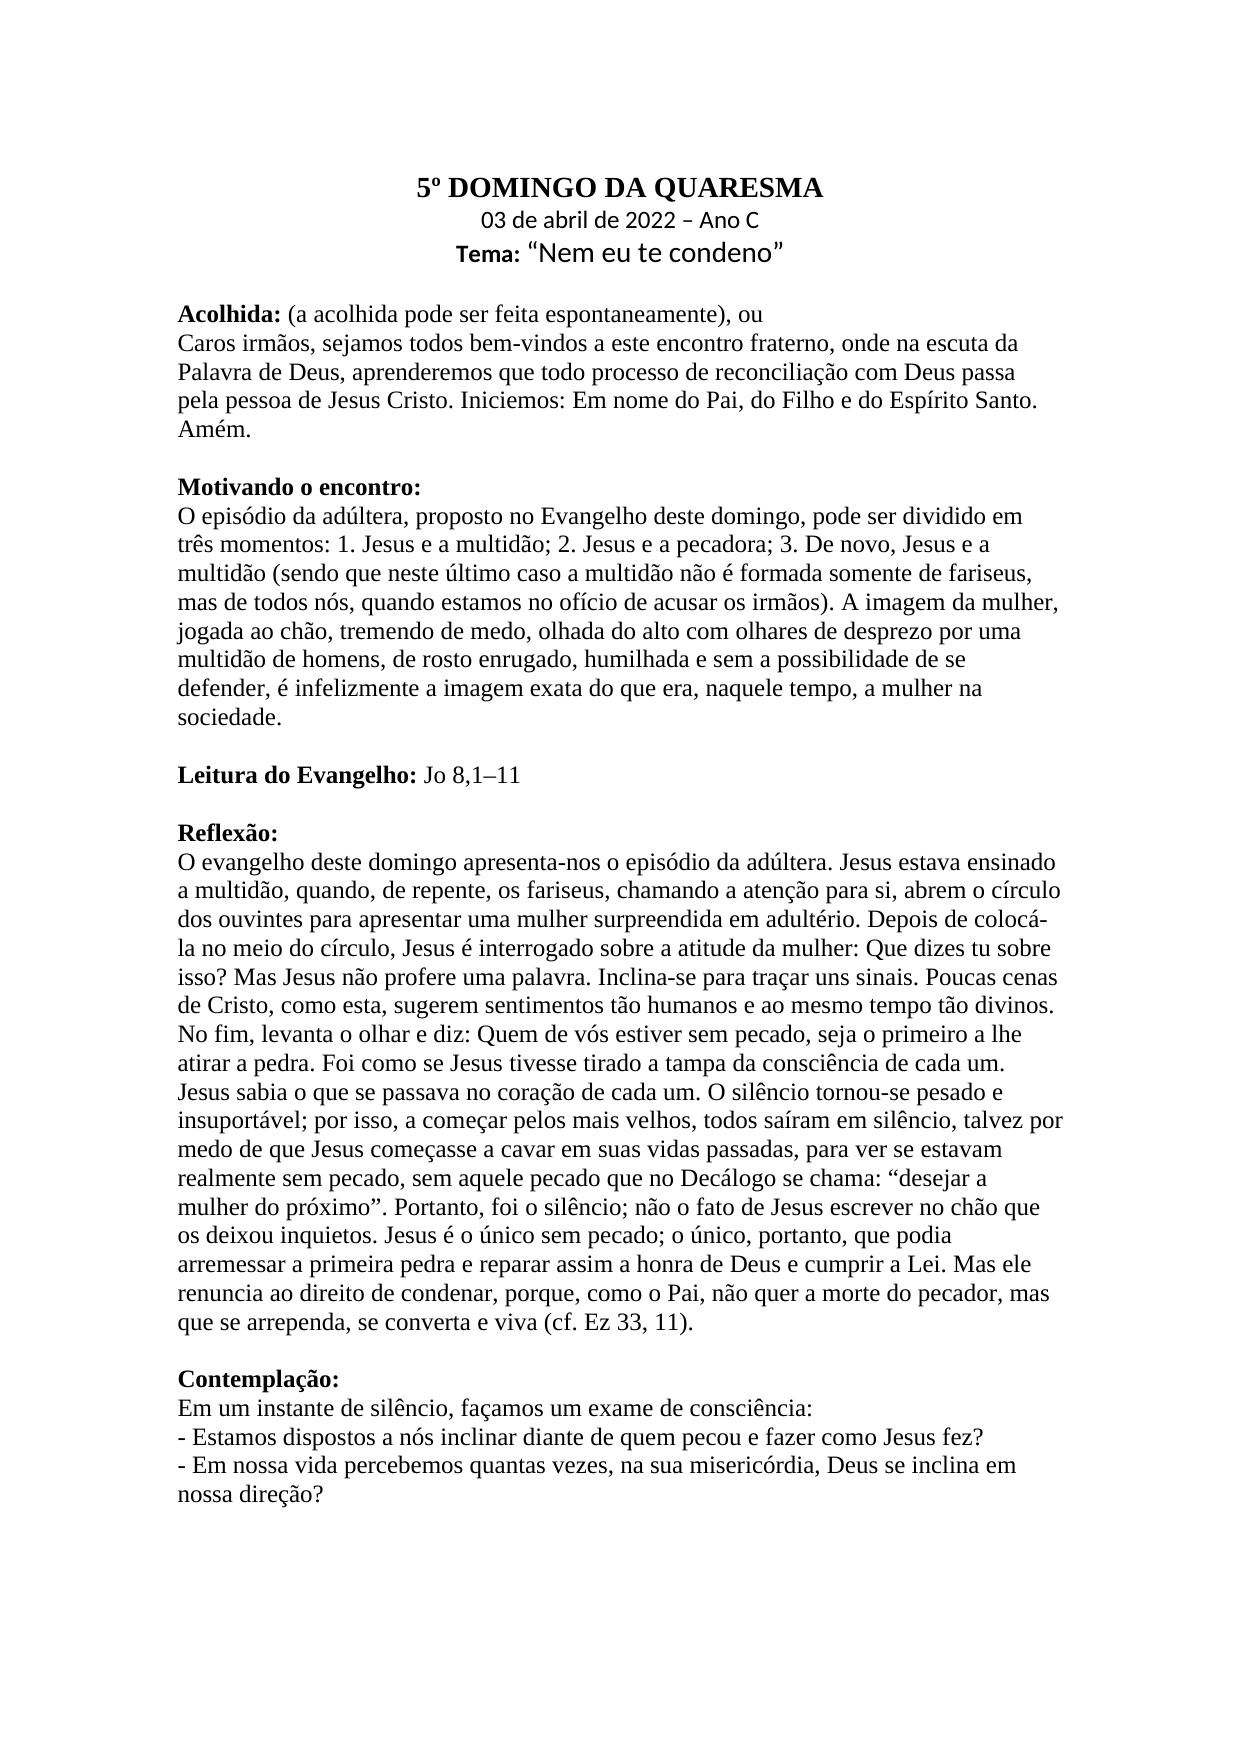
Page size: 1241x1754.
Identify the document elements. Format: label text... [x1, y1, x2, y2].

text Tema: “Nem eu te condeno” [177, 234, 1063, 270]
text Acolhida: (a acolhida pode ser feita espontaneamente), ou Caros irmãos, sejamos todos bem-vindos a este encontro fraterno, onde na escuta da Palavra de Deus, aprenderemos que todo processo de reconciliação com Deus passa pela pessoa de Jesus Cristo. Iniciemos: Em nome do Pai, do Filho e do Espírito Santo. Amém. [177, 299, 1063, 443]
text Reflexão: [177, 818, 1063, 847]
text 03 de abril de 2022 – Ano C [177, 204, 1063, 234]
text Motivando o encontro: [177, 472, 1063, 501]
text O episódio da adúltera, proposto no Evangelho deste domingo, pode ser dividido em três momentos: 1. Jesus e a multidão; 2. Jesus e a pecadora; 3. De novo, Jesus e a multidão (sendo que neste último caso a multidão não é formada somente de fariseus, mas de todos nós, quando estamos no ofício de acusar os irmãos). A imagem da mulher, jogada ao chão, tremendo de medo, olhada do alto com olhares de desprezo por uma multidão de homens, de rosto enrugado, humilhada e sem a possibilidade de se defender, é infelizmente a imagem exata do que era, naquele tempo, a mulher na sociedade. [177, 501, 1063, 731]
text - Estamos dispostos a nós inclinar diante de quem pecou e fazer como Jesus fez? - Em nossa vida percebemos quantas vezes, na sua misericórdia, Deus se inclina em nossa direção? [177, 1422, 1063, 1508]
text O evangelho deste domingo apresenta-nos o episódio da adúltera. Jesus estava ensinado a multidão, quando, de repente, os fariseus, chamando a atenção para si, abrem o círculo dos ouvintes para apresentar uma mulher surpreendida em adultério. Depois de colocá-la no meio do círculo, Jesus é interrogado sobre a atitude da mulher: Que dizes tu sobre isso? Mas Jesus não profere uma palavra. Inclina-se para traçar uns sinais. Poucas cenas de Cristo, como esta, sugerem sentimentos tão humanos e ao mesmo tempo tão divinos. No fim, levanta o olhar e diz: Quem de vós estiver sem pecado, seja o primeiro a lhe atirar a pedra. Foi como se Jesus tivesse tirado a tampa da consciência de cada um. Jesus sabia o que se passava no coração de cada um. O silêncio tornou-se pesado e insuportável; por isso, a começar pelos mais velhos, todos saíram em silêncio, talvez por medo de que Jesus começasse a cavar em suas vidas passadas, para ver se estavam realmente sem pecado, sem aquele pecado que no Decálogo se chama: “desejar a mulher do próximo”. Portanto, foi o silêncio; não o fato de Jesus escrever no chão que os deixou inquietos. Jesus é o único sem pecado; o único, portanto, que podia arremessar a primeira pedra e reparar assim a honra de Deus e cumprir a Lei. Mas ele renuncia ao direito de condenar, porque, como o Pai, não quer a morte do pecador, mas que se arrependa, se converta e viva (cf. Ez 33, 11). [177, 847, 1063, 1335]
text Contemplação: [177, 1364, 1063, 1393]
text Em um instante de silêncio, façamos um exame de consciência: [177, 1393, 1063, 1422]
text 5º Domingo da Quaresma [177, 148, 1063, 204]
text Leitura do Evangelho: Jo 8,1–11 [177, 760, 1063, 789]
